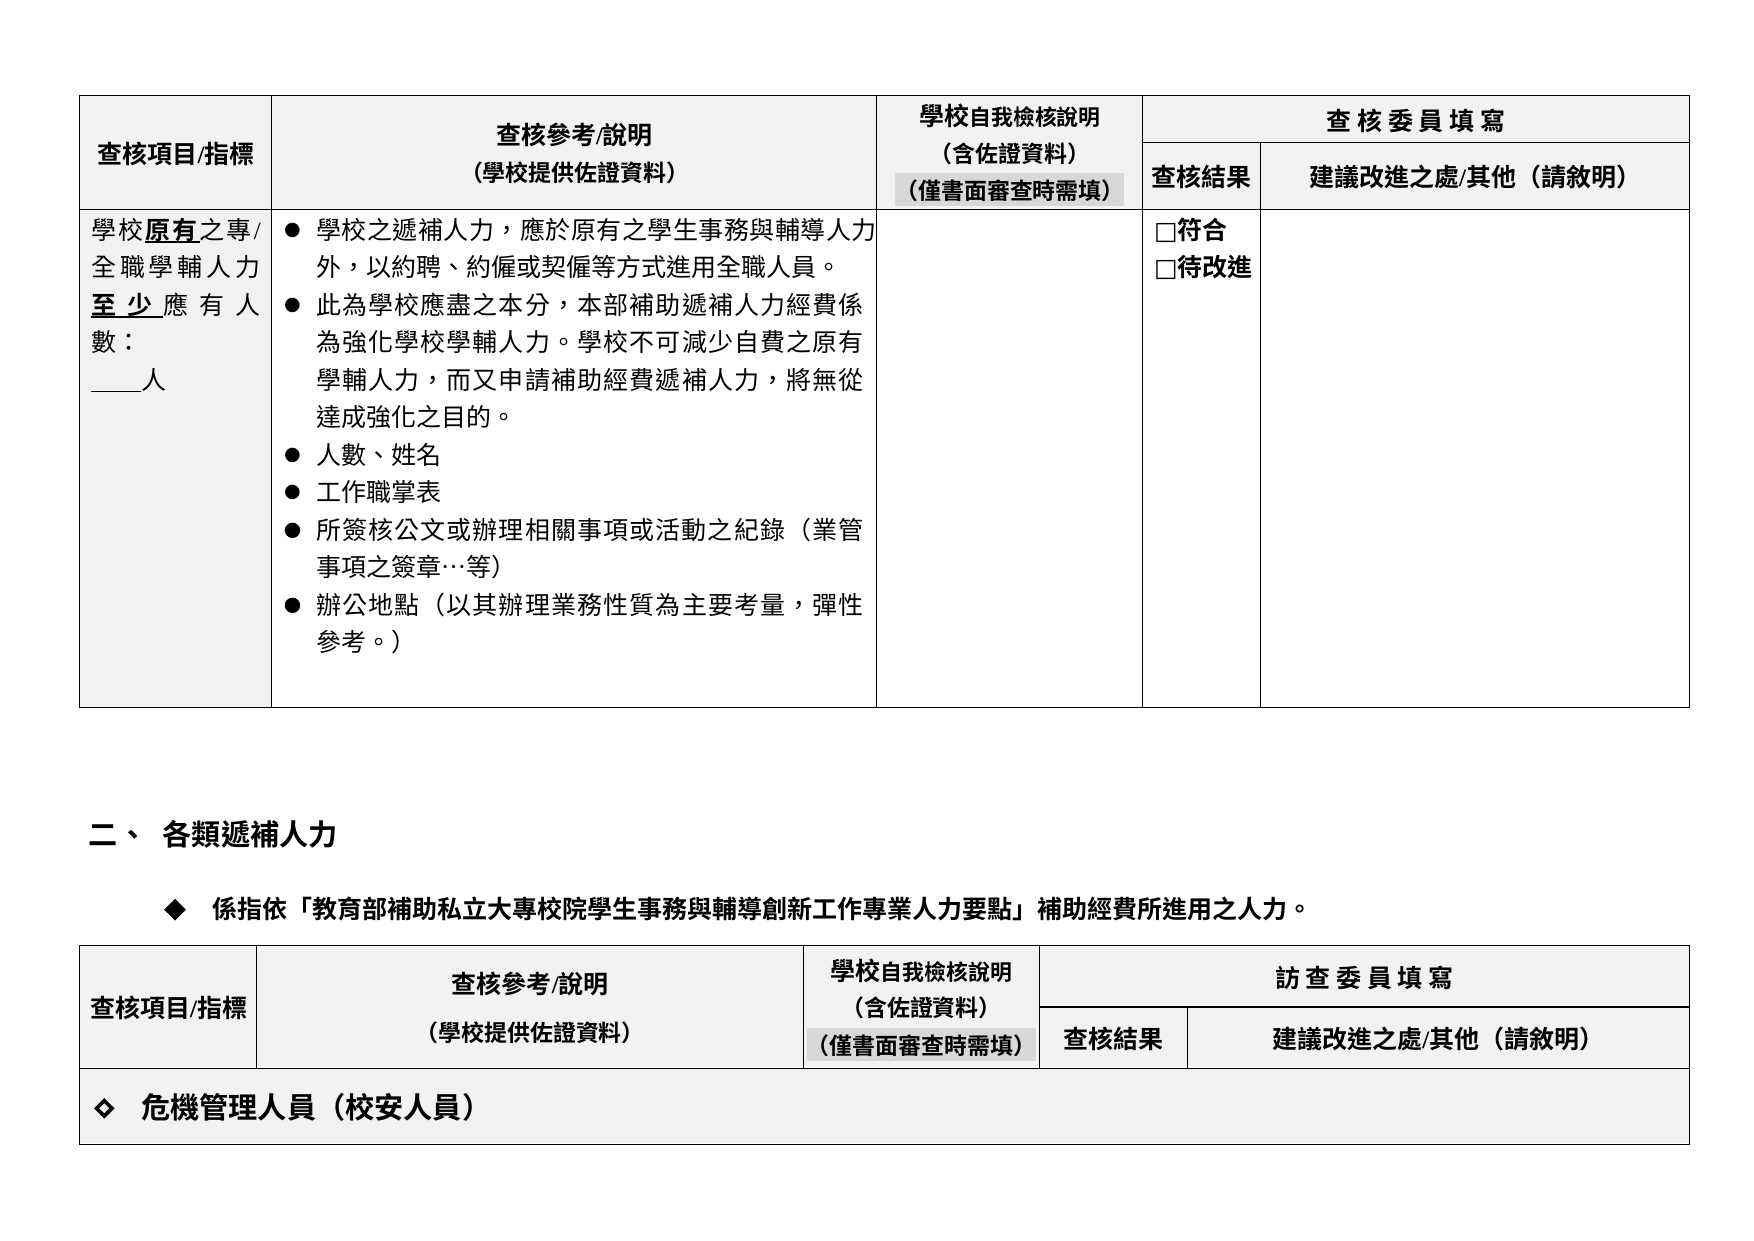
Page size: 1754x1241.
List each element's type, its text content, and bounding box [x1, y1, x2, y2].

table_header 學校自我檢核說明 （含佐證資料） （僅書面審查時需填） [877, 96, 1142, 209]
table_header 查核項目/指標 [80, 96, 271, 209]
table_cell 建議改進之處/其他（請敘明） [1188, 1008, 1689, 1067]
table_cell [877, 210, 1142, 707]
table_header 訪 查 委 員 填 寫 [1040, 946, 1689, 1006]
table_cell 建議改進之處/其他（請敘明） [1261, 143, 1689, 209]
table_header 查 核 委 員 填 寫 [1143, 96, 1689, 142]
table_cell [1261, 210, 1689, 707]
table_header 查核參考/說明 （學校提供佐證資料） [257, 946, 803, 1067]
table_header 查核項目/指標 [80, 946, 256, 1067]
table_cell □符合 □待改進 [1143, 210, 1260, 707]
list 各類遞補人力 [89, 795, 1680, 870]
table_header 查核參考/說明 （學校提供佐證資料） [272, 96, 876, 209]
table_cell 危機管理人員（校安人員） [80, 1069, 1689, 1143]
list 係指依「教育部補助私立大專校院學生事務與輔導創新工作專業人力要點」補助經費所進用之人力。 [162, 889, 1680, 927]
table_cell 學校原有之專/全職學輔人力至少應有人數： 人 [80, 210, 271, 707]
table_cell 學校之遞補人力，應於原有之學生事務與輔導人力外，以約聘、約僱或契僱等方式進用全職人員。 此為學校應盡之本分，本部補助遞補人力經費係為強化學校學輔人力。學校不可減少自費之原有學輔人力，而又申請補助經費遞補人力，將無從達成強化之目的。 人數、姓名 工作職掌表 所簽核公文或辦理相關事項或活動之紀錄（業管事項之簽章…等） 辦公地點（以其辦理業務性質為主要考量，彈性參考。） [272, 210, 876, 707]
table_cell 查核結果 [1040, 1008, 1187, 1067]
table_header 學校自我檢核說明 （含佐證資料） （僅書面審查時需填） [804, 946, 1039, 1067]
table_cell 查核結果 [1143, 143, 1260, 209]
